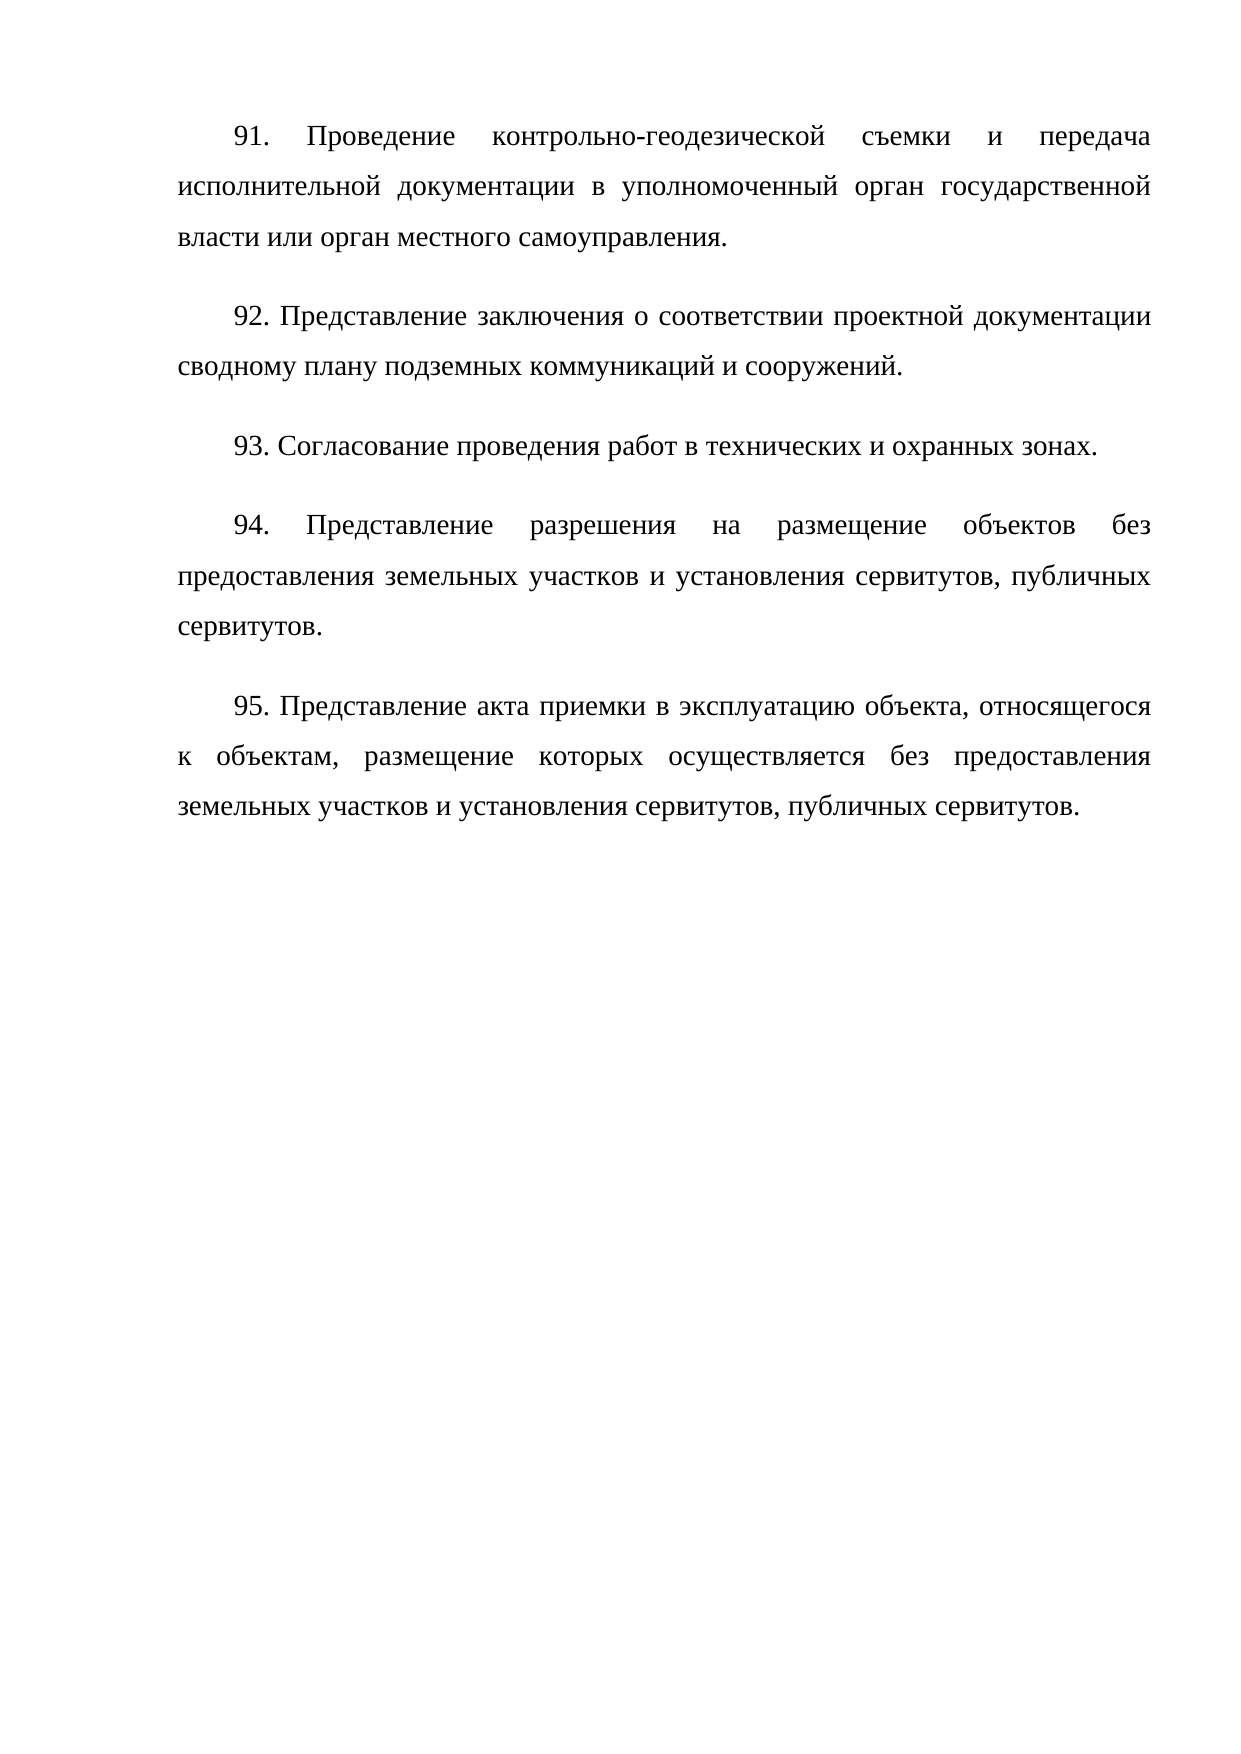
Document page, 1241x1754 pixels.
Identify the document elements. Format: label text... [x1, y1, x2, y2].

text 91. Проведение контрольно-геодезической съемки и передача исполнительной документации в уполномоченный орган государственной власти или орган местного самоуправления. [177, 118, 1152, 252]
text 93. Согласование проведения работ в технических и охранных зонах. [177, 428, 1152, 462]
text 95. Представление акта приемки в эксплуатацию объекта, относящегося к объектам, размещение которых осуществляется без предоставления земельных участков и установления сервитутов, публичных сервитутов. [177, 688, 1152, 822]
text 94. Представление разрешения на размещение объектов без предоставления земельных участков и установления сервитутов, публичных сервитутов. [177, 507, 1152, 642]
text 92. Представление заключения о соответствии проектной документации сводному плану подземных коммуникаций и сооружений. [177, 298, 1152, 382]
